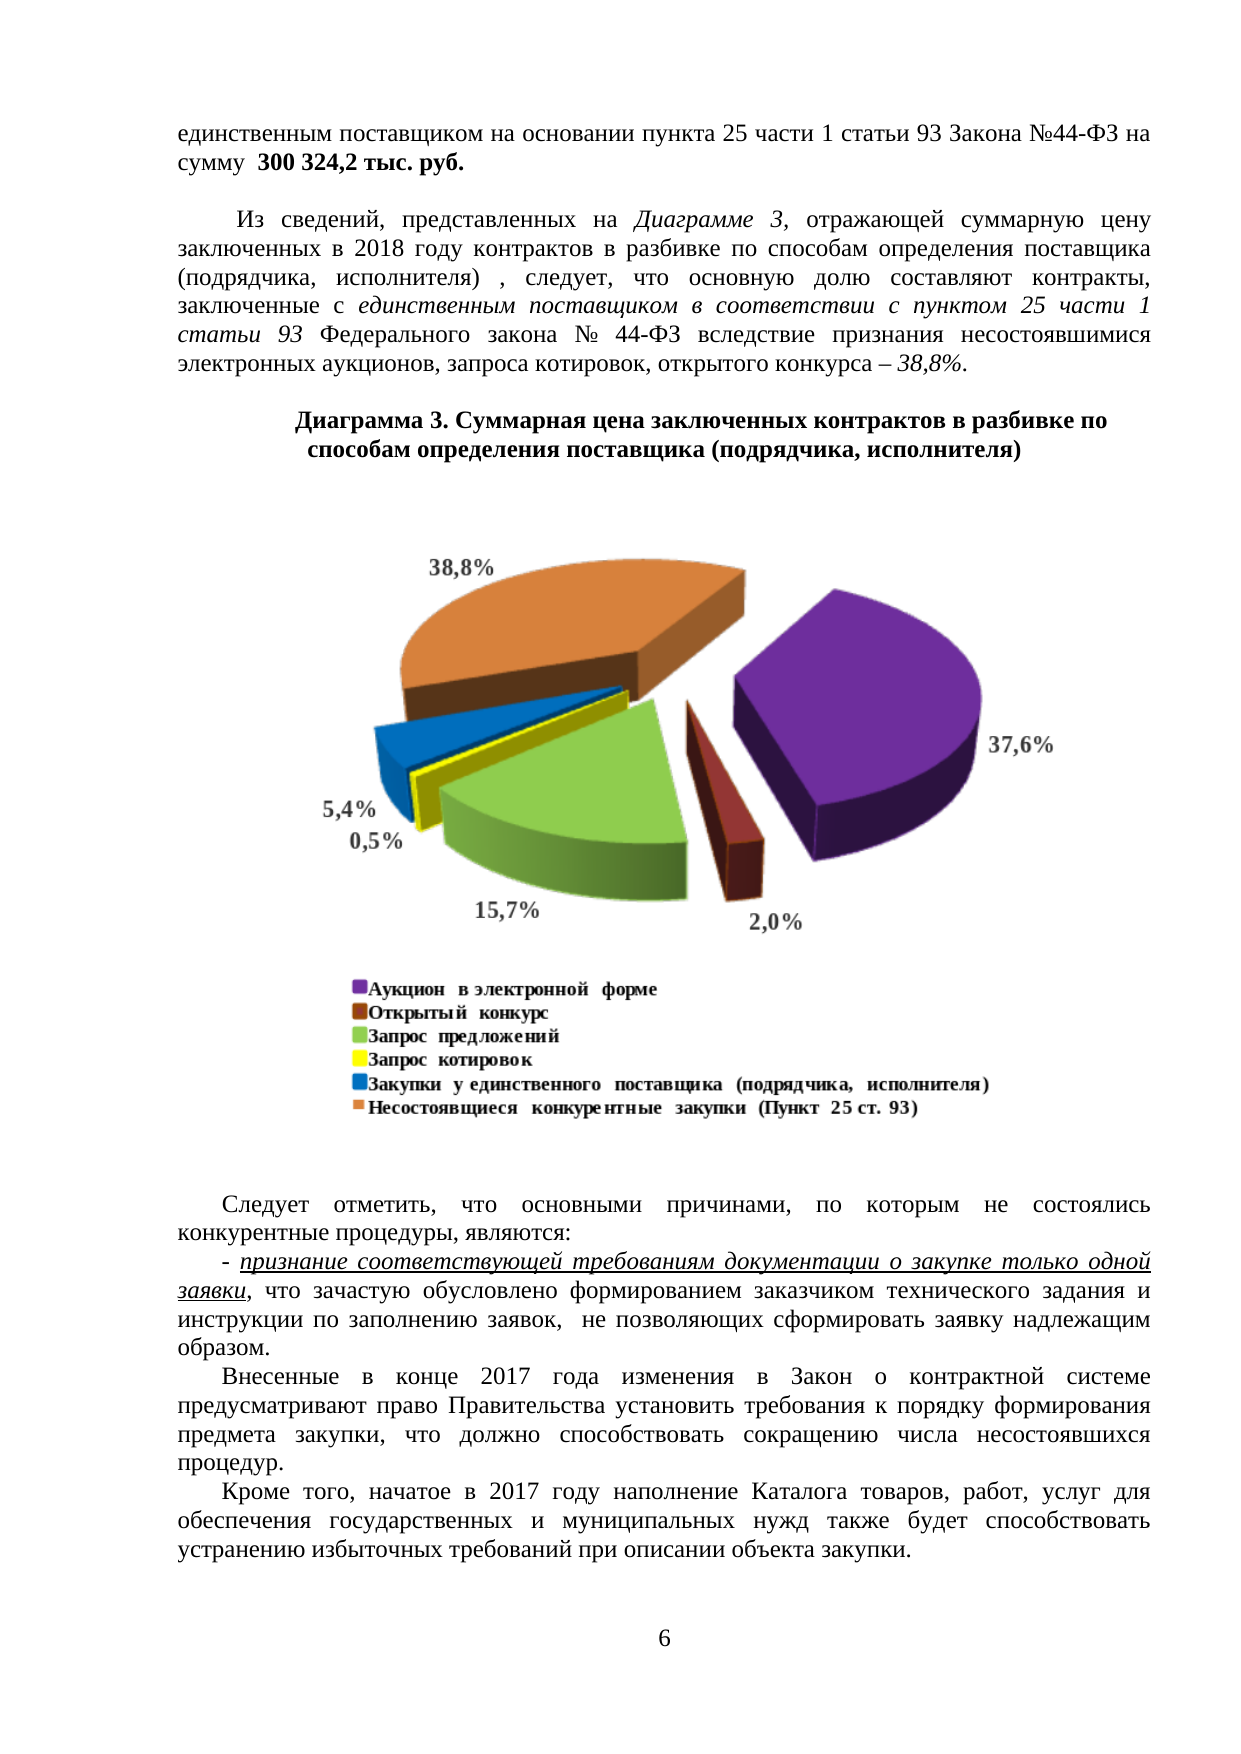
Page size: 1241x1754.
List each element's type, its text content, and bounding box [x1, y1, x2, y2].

text - признание соответствующей требованиям документации о закупке только одной заявки, что зачастую обусловлено формированием заказчиком технического задания и инструкции по заполнению заявок, не позволяющих сформировать заявку надлежащим образом. [177, 1246, 1152, 1361]
text Диаграмма 3. Суммарная цена заключенных контрактов в разбивке по способам определения поставщика (подрядчика, исполнителя) [177, 406, 1152, 463]
text Внесенные в конце 2017 года изменения в Закон о контрактной системе предусматривают право Правительства установить требования к порядку формирования предмета закупки, что должно способствовать сокращению числа несостоявшихся процедур. [177, 1361, 1152, 1476]
text Из сведений, представленных на Диаграмме 3, отражающей суммарную цену заключенных в 2018 году контрактов в разбивке по способам определения поставщика (подрядчика, исполнителя) , следует, что основную долю составляют контракты, заключенные с единственным поставщиком в соответствии с пунктом 25 части 1 статьи 93 Федерального закона № 44-ФЗ вследствие признания несостоявшимися электронных аукционов, запроса котировок, открытого конкурса – 38,8%. [177, 204, 1152, 377]
text Кроме того, начатое в 2017 году наполнение Каталога товаров, работ, услуг для обеспечения государственных и муниципальных нужд также будет способствовать устранению избыточных требований при описании объекта закупки. [177, 1476, 1152, 1562]
text Следует отметить, что основными причинами, по которым не состоялись конкурентные процедуры, являются: [177, 1189, 1152, 1246]
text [177, 118, 1152, 176]
